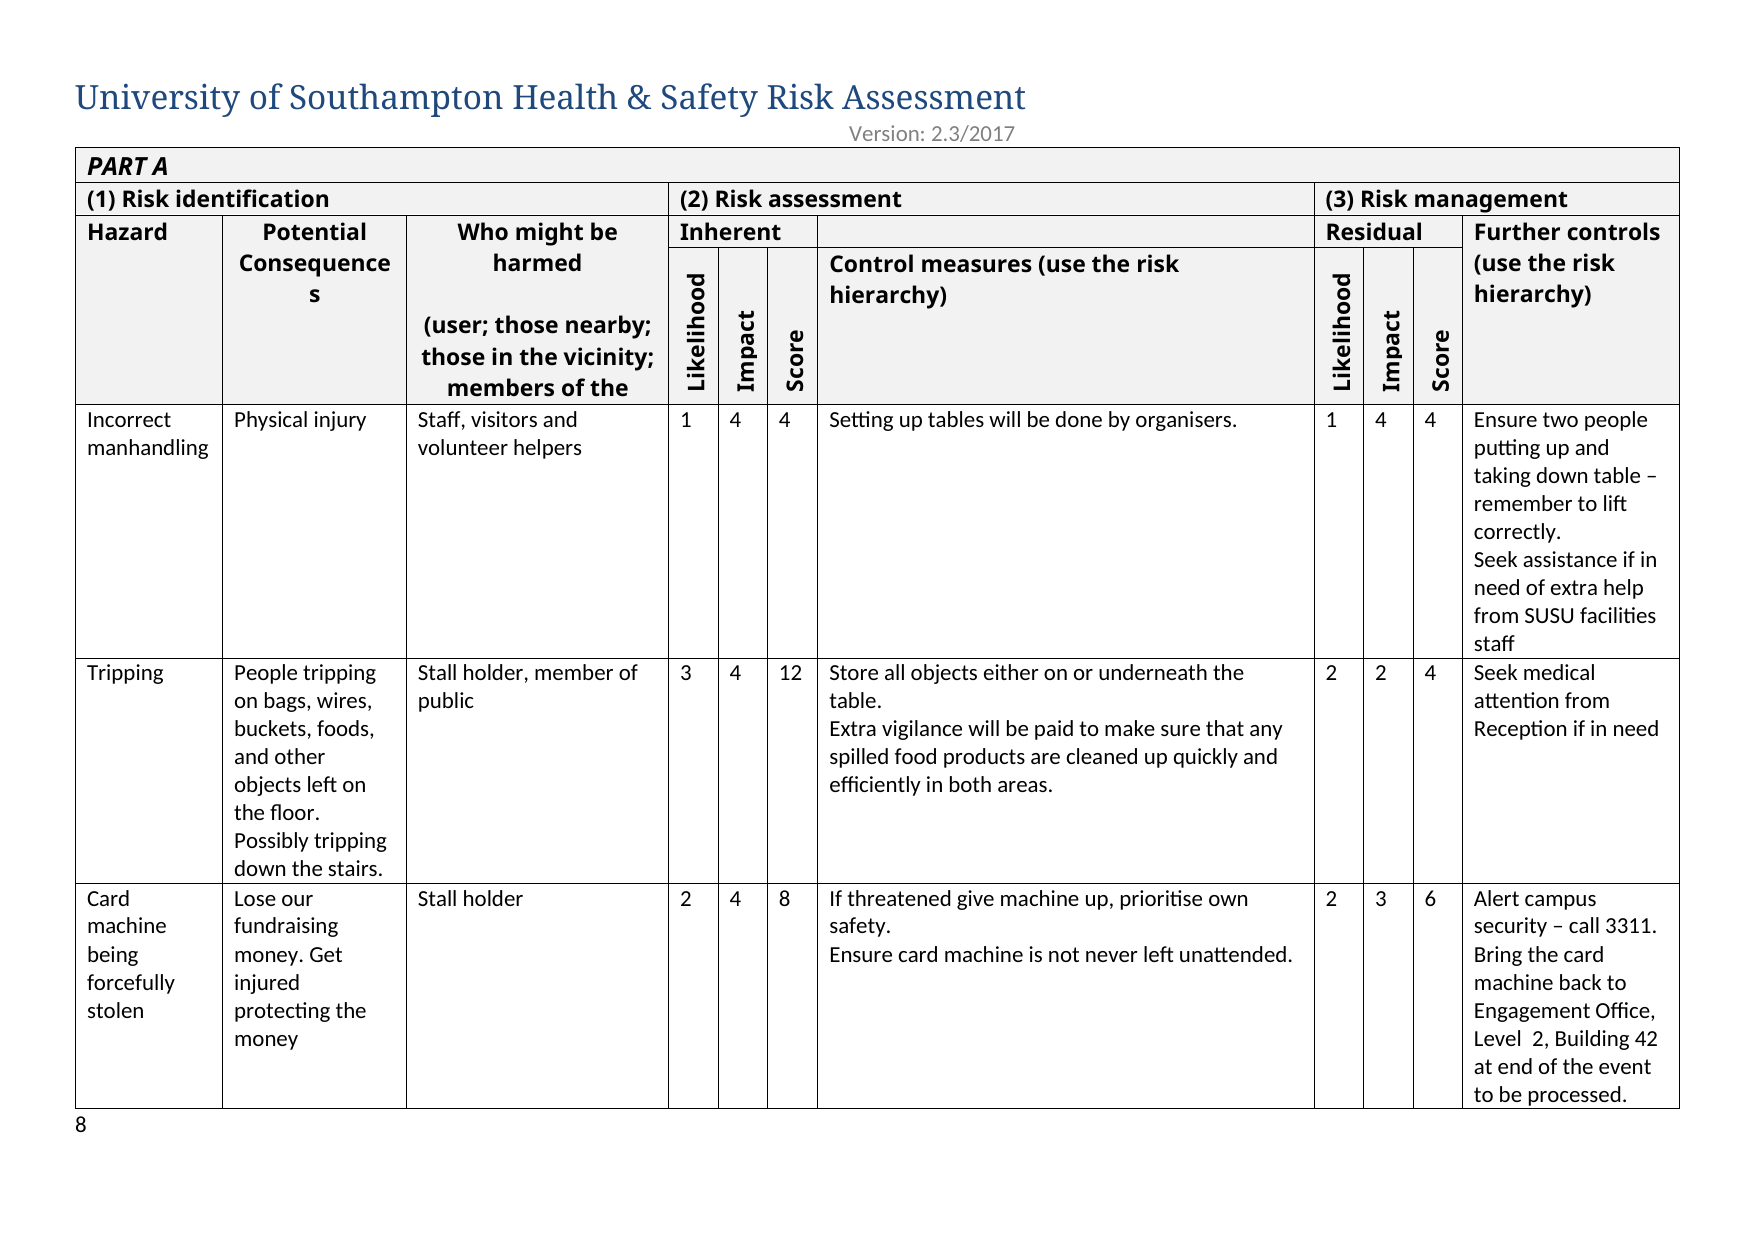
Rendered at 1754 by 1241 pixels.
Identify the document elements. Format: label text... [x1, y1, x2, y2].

table_cell (3) Risk management [1315, 183, 1679, 214]
table_header PART A [76, 148, 1679, 182]
table_cell 1 [669, 405, 718, 657]
table_cell 4 [1414, 659, 1462, 883]
table_cell Hazard [76, 216, 222, 404]
table_cell Likelihood [1315, 248, 1363, 404]
table_cell Impact [1364, 248, 1413, 404]
table_cell If threatened give machine up, prioritise own safety. Ensure card machine is not never left unattended. [818, 884, 1314, 1108]
table_cell 2 [1364, 659, 1413, 883]
table_cell Incorrect manhandling [76, 405, 222, 657]
table_cell (1) Risk identification [76, 183, 668, 214]
table_cell Further controls (use the risk hierarchy) [1463, 216, 1679, 404]
table_cell Store all objects either on or underneath the table. Extra vigilance will be paid to make sure that any spilled food products are cleaned up quickly and efficiently in both areas. [818, 659, 1314, 883]
table_cell Potential Consequences [223, 216, 406, 404]
table_cell 4 [1364, 405, 1413, 657]
table_cell 3 [669, 659, 718, 883]
table_cell Alert campus security – call 3311. Bring the card machine back to Engagement Office, Level 2, Building 42 at end of the event to be processed. [1463, 884, 1679, 1108]
table_cell 1 [1315, 405, 1363, 657]
table_cell Setting up tables will be done by organisers. [818, 405, 1314, 657]
table_cell Control measures (use the risk hierarchy) [818, 248, 1314, 404]
table_cell 4 [719, 884, 767, 1108]
table_cell 4 [1414, 405, 1462, 657]
table_cell Likelihood [669, 248, 718, 404]
table_cell Stall holder, member of public [407, 659, 668, 883]
table_cell 12 [768, 659, 817, 883]
table_cell Who might be harmed (user; those nearby; those in the vicinity; members of the public) [407, 216, 668, 404]
table_cell 4 [719, 405, 767, 657]
table_cell 2 [1315, 884, 1363, 1108]
table_cell 2 [669, 884, 718, 1108]
table_cell Score [768, 248, 817, 404]
table_cell Score [1414, 248, 1462, 404]
table_cell (2) Risk assessment [669, 183, 1314, 214]
table_cell Lose our fundraising money. Get injured protecting the money [223, 884, 406, 1108]
table_cell 3 [1364, 884, 1413, 1108]
table_cell Ensure two people putting up and taking down table – remember to lift correctly. Seek assistance if in need of extra help from SUSU facilities staff [1463, 405, 1679, 657]
table_cell Inherent [669, 216, 817, 247]
table_cell 6 [1414, 884, 1462, 1108]
table_cell Staff, visitors and volunteer helpers [407, 405, 668, 657]
table_cell 4 [768, 405, 817, 657]
table_cell [818, 216, 1314, 247]
table_cell Card machine being forcefully stolen [76, 884, 222, 1108]
table_cell People tripping on bags, wires, buckets, foods, and other objects left on the floor. Possibly tripping down the stairs. [223, 659, 406, 883]
table_cell 8 [768, 884, 817, 1108]
table_cell Impact [719, 248, 767, 404]
table_cell 4 [719, 659, 767, 883]
table_cell Stall holder [407, 884, 668, 1108]
table_cell Seek medical attention from Reception if in need [1463, 659, 1679, 883]
table_cell 2 [1315, 659, 1363, 883]
table_cell Physical injury [223, 405, 406, 657]
table_cell Residual [1315, 216, 1462, 247]
table_cell Tripping [76, 659, 222, 883]
